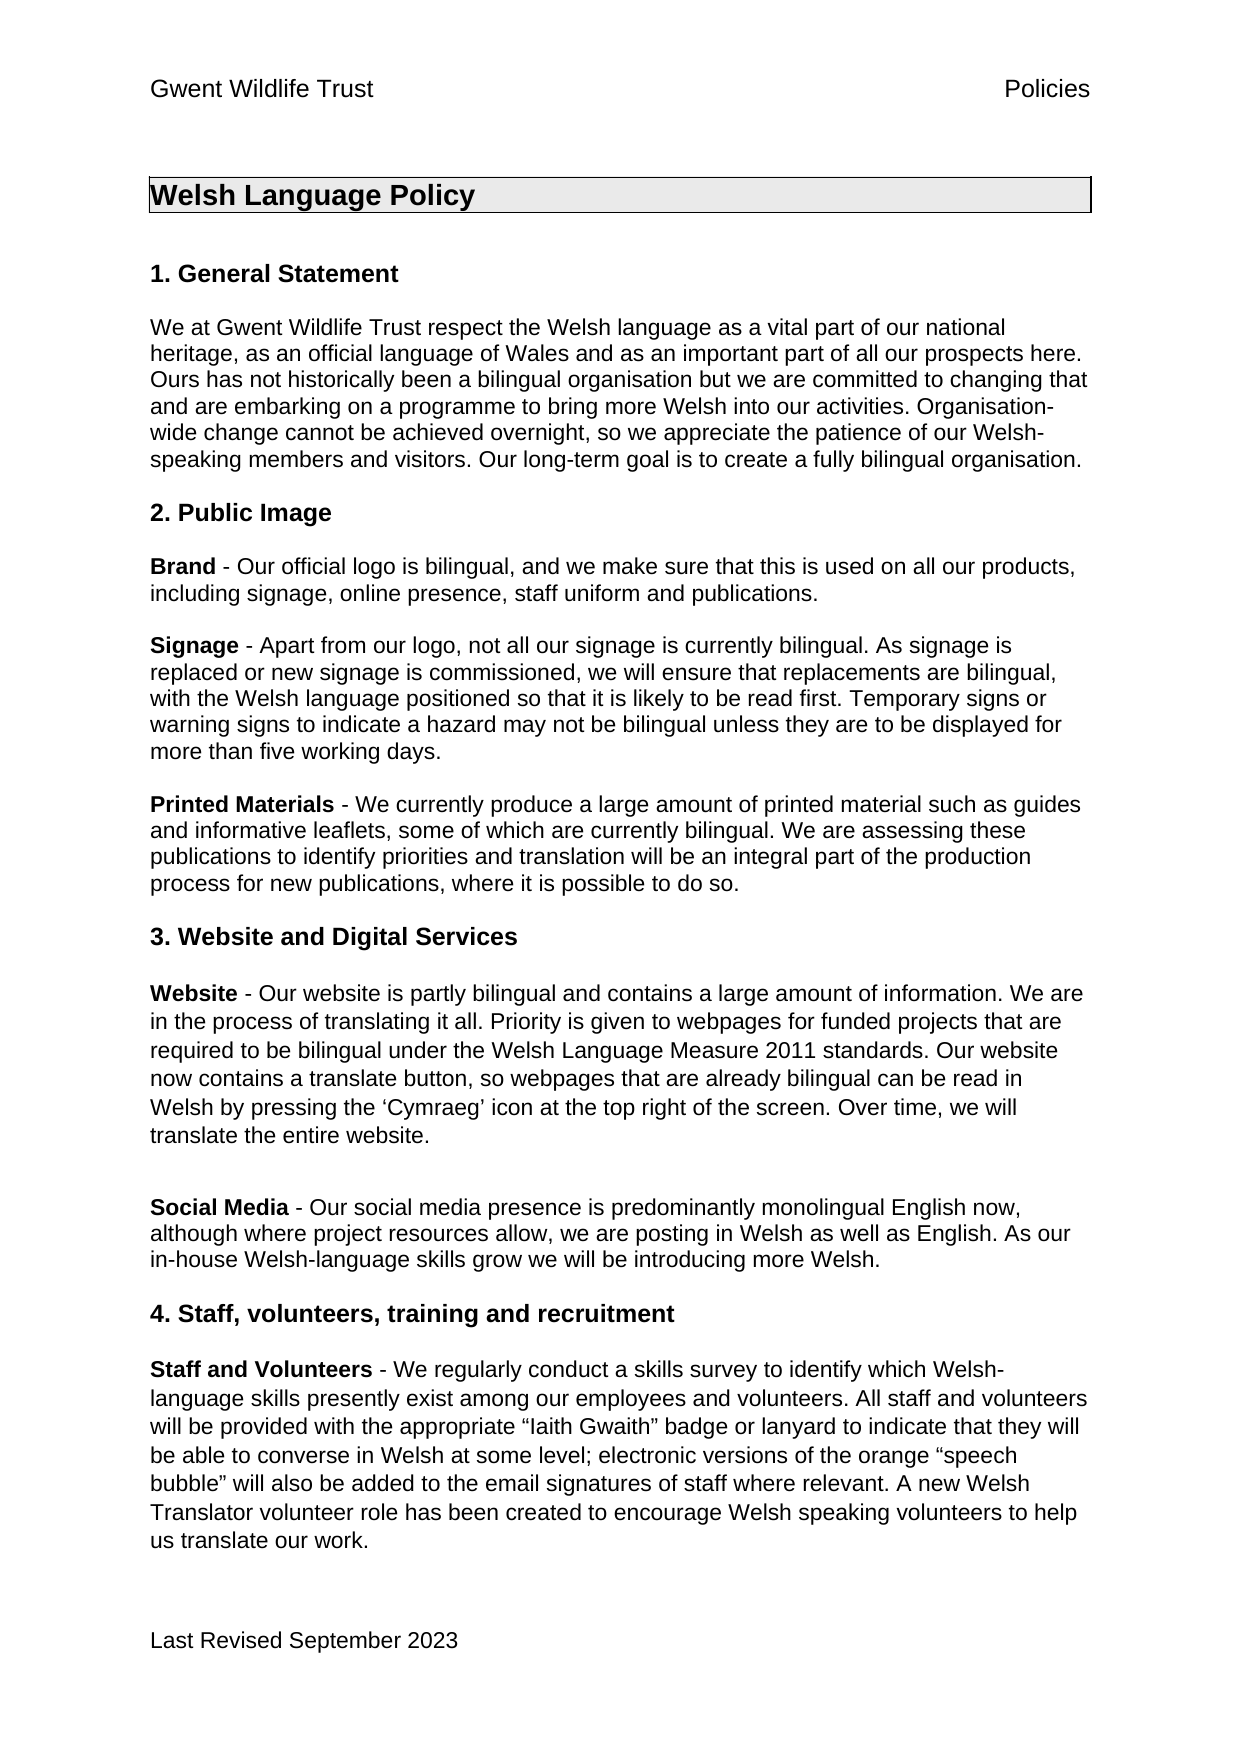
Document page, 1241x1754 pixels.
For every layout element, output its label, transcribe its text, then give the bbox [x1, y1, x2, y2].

text Social Media - Our social media presence is predominantly monolingual English now, although where project resources allow, we are posting in Welsh as well as English. As our in-house Welsh-language skills grow we will be introducing more Welsh. [150, 1193, 1090, 1272]
text Website - Our website is partly bilingual and contains a large amount of information. We are in the process of translating it all. Priority is given to webpages for funded projects that are required to be bilingual under the Welsh Language Measure 2011 standards. Our website now contains a translate button, so webpages that are already bilingual can be read in Welsh by pressing the ‘Cymraeg’ icon at the top right of the screen. Over time, we will translate the entire website. [150, 980, 1090, 1148]
text 3. Website and Digital Services [150, 922, 1090, 951]
text 1. General Statement [150, 259, 1090, 287]
text Brand - Our official logo is bilingual, and we make sure that this is used on all our products, including signage, online presence, staff uniform and publications. [150, 553, 1090, 606]
text Signage - Apart from our logo, not all our signage is currently bilingual. As signage is replaced or new signage is commissioned, we will ensure that replacements are bilingual, with the Welsh language positioned so that it is likely to be read first. Temporary signs or warning signs to indicate a hazard may not be bilingual unless they are to be displayed for more than five working days. [150, 632, 1090, 764]
text Printed Materials - We currently produce a large amount of printed material such as guides and informative leaflets, some of which are currently bilingual. We are assessing these publications to identify priorities and translation will be an integral part of the production process for new publications, where it is possible to do so. [150, 791, 1090, 896]
text We at Gwent Wildlife Trust respect the Welsh language as a vital part of our national heritage, as an official language of Wales and as an important part of all our prospects here. Ours has not historically been a bilingual organisation but we are committed to changing that and are embarking on a programme to bring more Welsh into our activities. Organisation-wide change cannot be achieved overnight, so we appreciate the patience of our Welsh-speaking members and visitors. Our long-term goal is to create a fully bilingual organisation. [150, 314, 1090, 472]
text Staff and Volunteers - We regularly conduct a skills survey to identify which Welsh-language skills presently exist among our employees and volunteers. All staff and volunteers will be provided with the appropriate “Iaith Gwaith” badge or lanyard to indicate that they will be able to converse in Welsh at some level; electronic versions of the orange “speech bubble” will also be added to the email signatures of staff where relevant. A new Welsh Translator volunteer role has been created to encourage Welsh speaking volunteers to help us translate our work. [150, 1356, 1090, 1553]
text Welsh Language Policy [150, 178, 1090, 212]
text 2. Public Image [150, 498, 1090, 527]
text 4. Staff, volunteers, training and recruitment [150, 1299, 1090, 1328]
